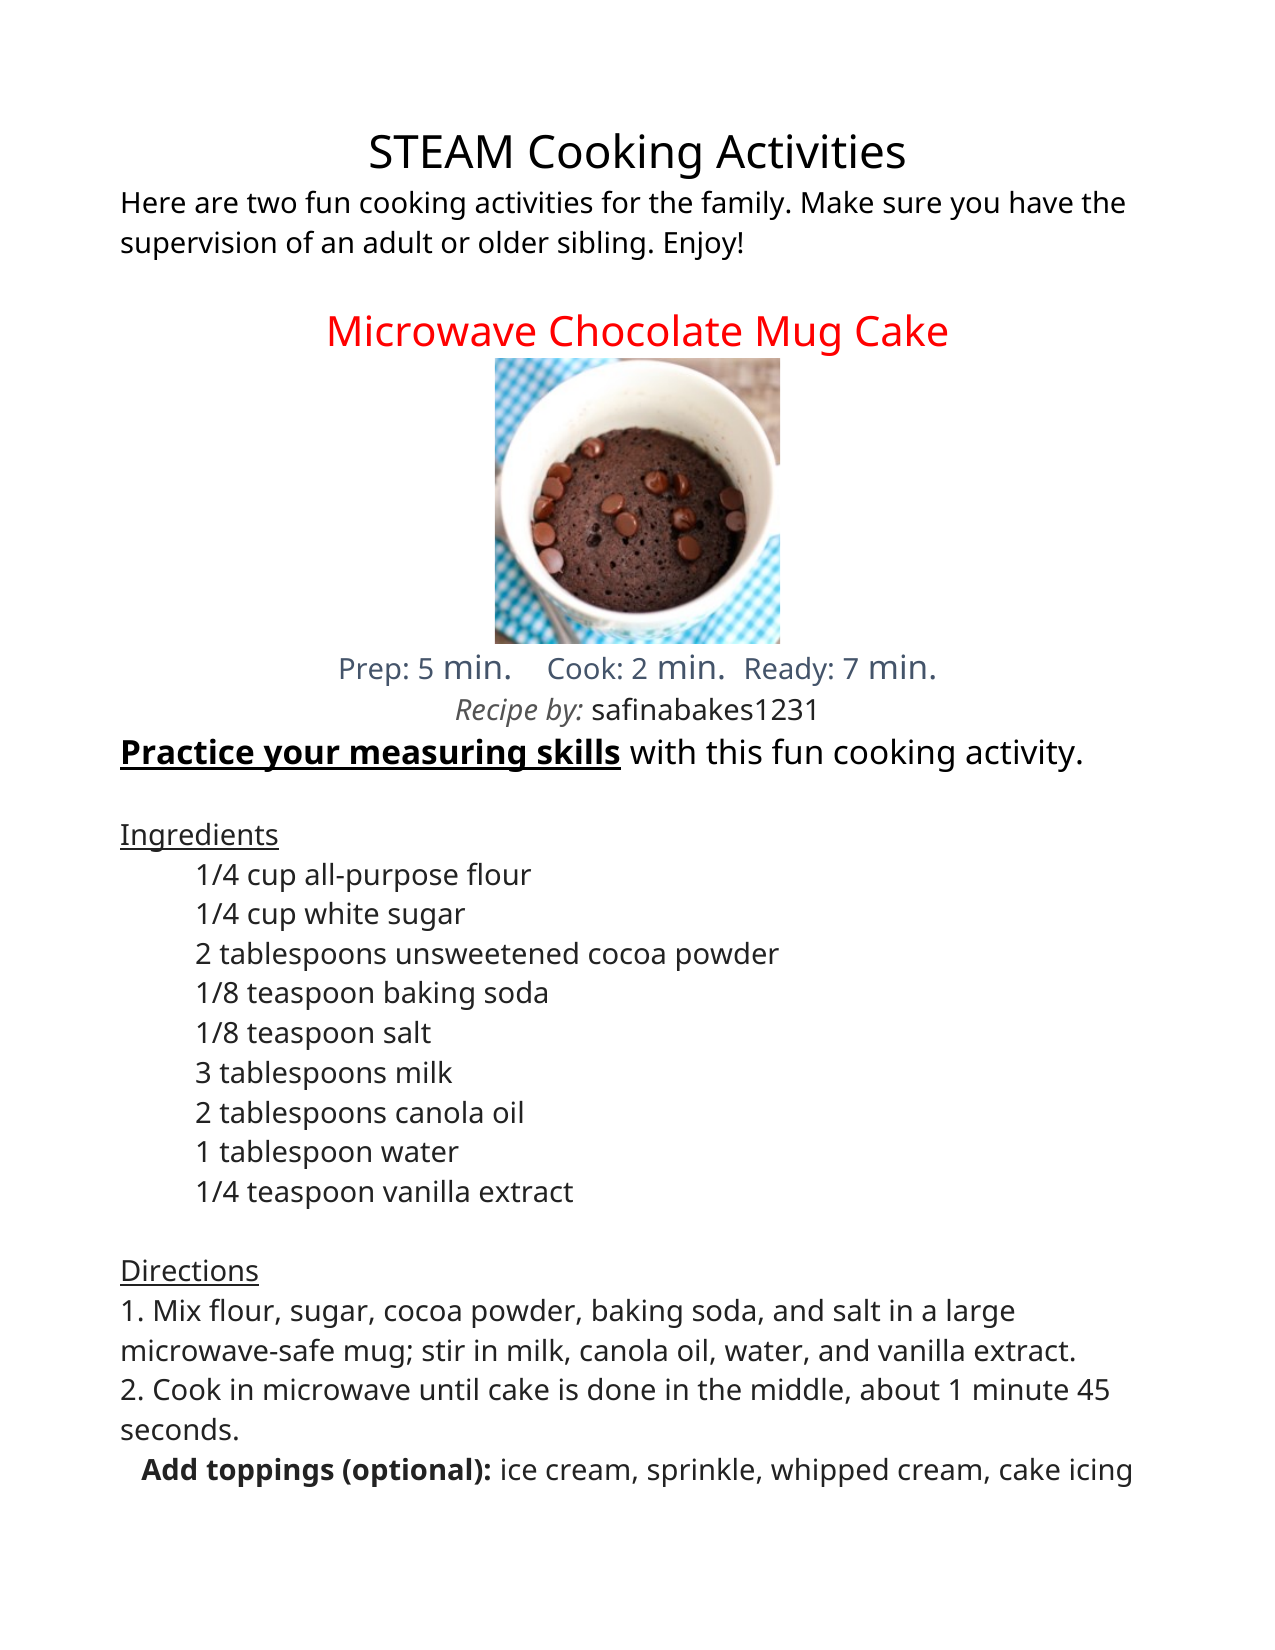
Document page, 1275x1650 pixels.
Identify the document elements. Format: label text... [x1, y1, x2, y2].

text Recipe by: safinabakes1231 [120, 689, 1155, 729]
text STEAM Cooking Activities [120, 120, 1155, 182]
list 1/8 teaspoon baking soda [120, 973, 1155, 1012]
text Ingredients [120, 814, 1155, 854]
list 1/4 cup white sugar [120, 893, 1155, 933]
text Microwave Chocolate Mug Cake [120, 301, 1155, 358]
text Add toppings (optional): ice cream, sprinkle, whipped cream, cake icing [120, 1449, 1155, 1489]
text 2. Cook in microwave until cake is done in the middle, about 1 minute 45 seconds. [120, 1370, 1155, 1449]
list 2 tablespoons canola oil [120, 1092, 1155, 1132]
text Practice your measuring skills with this fun cooking activity. [120, 729, 1155, 774]
list 3 tablespoons milk [120, 1052, 1155, 1092]
list 1/4 cup all-purpose flour [120, 854, 1155, 893]
list 1/8 teaspoon salt [120, 1012, 1155, 1052]
list 1/4 teaspoon vanilla extract [120, 1171, 1155, 1211]
text Directions [120, 1251, 1155, 1290]
list 2 tablespoons unsweetened cocoa powder [120, 933, 1155, 973]
text 1. Mix flour, sugar, cocoa powder, baking soda, and salt in a large microwave-safe mug; stir in milk, canola oil, water, and vanilla extract. [120, 1290, 1155, 1370]
picture [494, 358, 781, 644]
list 1 tablespoon water [120, 1132, 1155, 1171]
text Here are two fun cooking activities for the family. Make sure you have the supervision of an adult or older sibling. Enjoy! [120, 182, 1155, 262]
text Prep: 5 min. Cook: 2 min. Ready: 7 min. [120, 644, 1155, 689]
